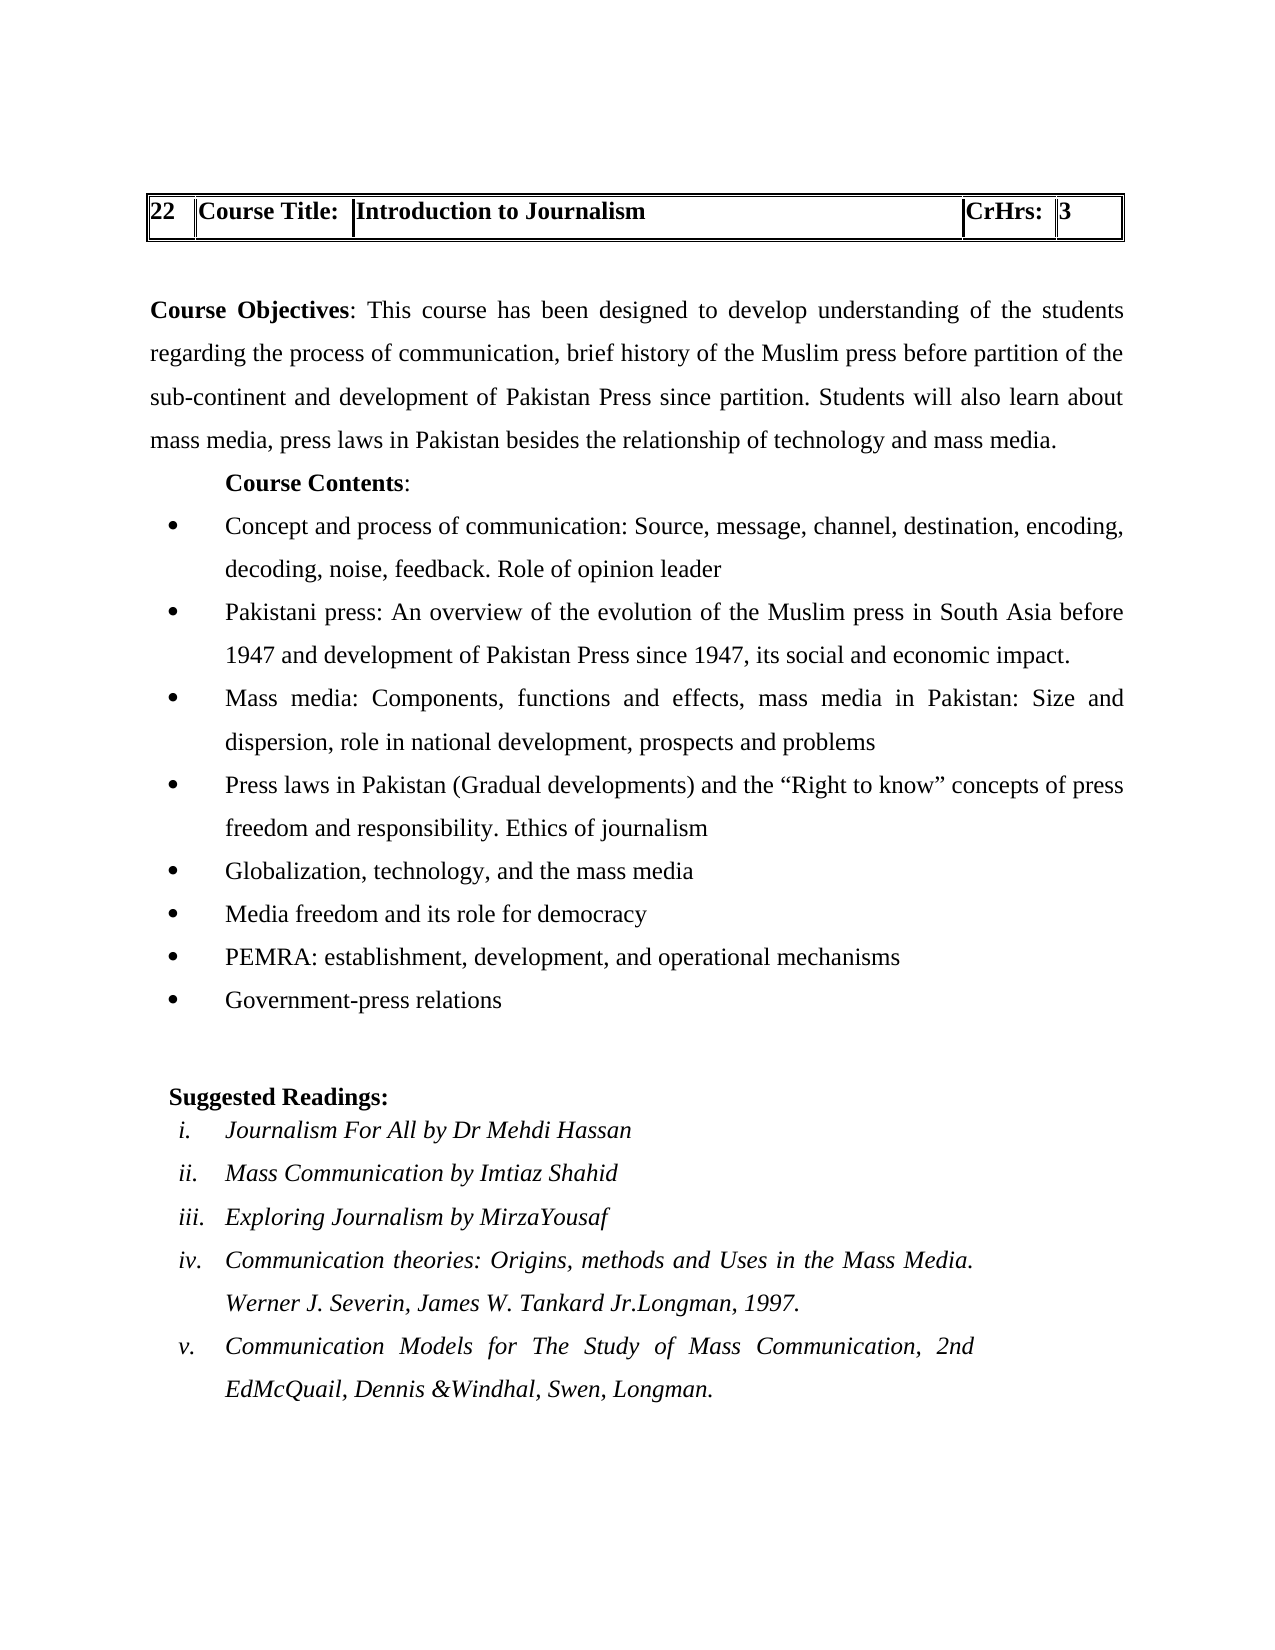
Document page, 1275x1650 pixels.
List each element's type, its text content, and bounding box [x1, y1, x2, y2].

list Exploring Journalism by MirzaYousaf [178, 1202, 975, 1230]
list Suggested Readings: [169, 1082, 1125, 1111]
table_header CrHrs: [963, 197, 1056, 238]
table_header Introduction to Journalism [353, 195, 963, 238]
table_header Course Title: [196, 197, 353, 238]
list Pakistani press: An overview of the evolution of the Muslim press in South Asia before 1947 and development of Pakistan Press since 1947, its social and economic impact. [169, 597, 1125, 669]
list Mass Communication by Imtiaz Shahid [178, 1158, 975, 1187]
list Government-press relations [169, 985, 1125, 1014]
list PEMRA: establishment, development, and operational mechanisms [169, 942, 1125, 971]
list Globalization, technology, and the mass media [169, 856, 1125, 885]
list Concept and process of communication: Source, message, channel, destination, encoding, decoding, noise, feedback. Role of opinion leader [169, 511, 1125, 583]
list Communication Models for The Study of Mass Communication, 2nd EdMcQuail, Dennis &Windhal, Swen, Longman. [178, 1331, 975, 1403]
list Press laws in Pakistan (Gradual developments) and the “Right to know” concepts of press freedom and responsibility. Ethics of journalism [169, 770, 1125, 842]
list Communication theories: Origins, methods and Uses in the Mass Media. Werner J. Severin, James W. Tankard Jr.Longman, 1997. [178, 1245, 975, 1317]
table_header 3 [1056, 197, 1121, 238]
text Course Contents: [150, 468, 1125, 497]
list Mass media: Components, functions and effects, mass media in Pakistan: Size and dispersion, role in national development, prospects and problems [169, 683, 1125, 755]
list Media freedom and its role for democracy [169, 899, 1125, 928]
table_header 22 [150, 197, 196, 238]
text Course Objectives: This course has been designed to develop understanding of the students regarding the process of communication, brief history of the Muslim press before partition of the sub-continent and development of Pakistan Press since partition. Students will also learn about mass media, press laws in Pakistan besides the relationship of technology and mass media. [150, 295, 1125, 453]
list Journalism For All by Dr Mehdi Hassan [178, 1115, 975, 1144]
